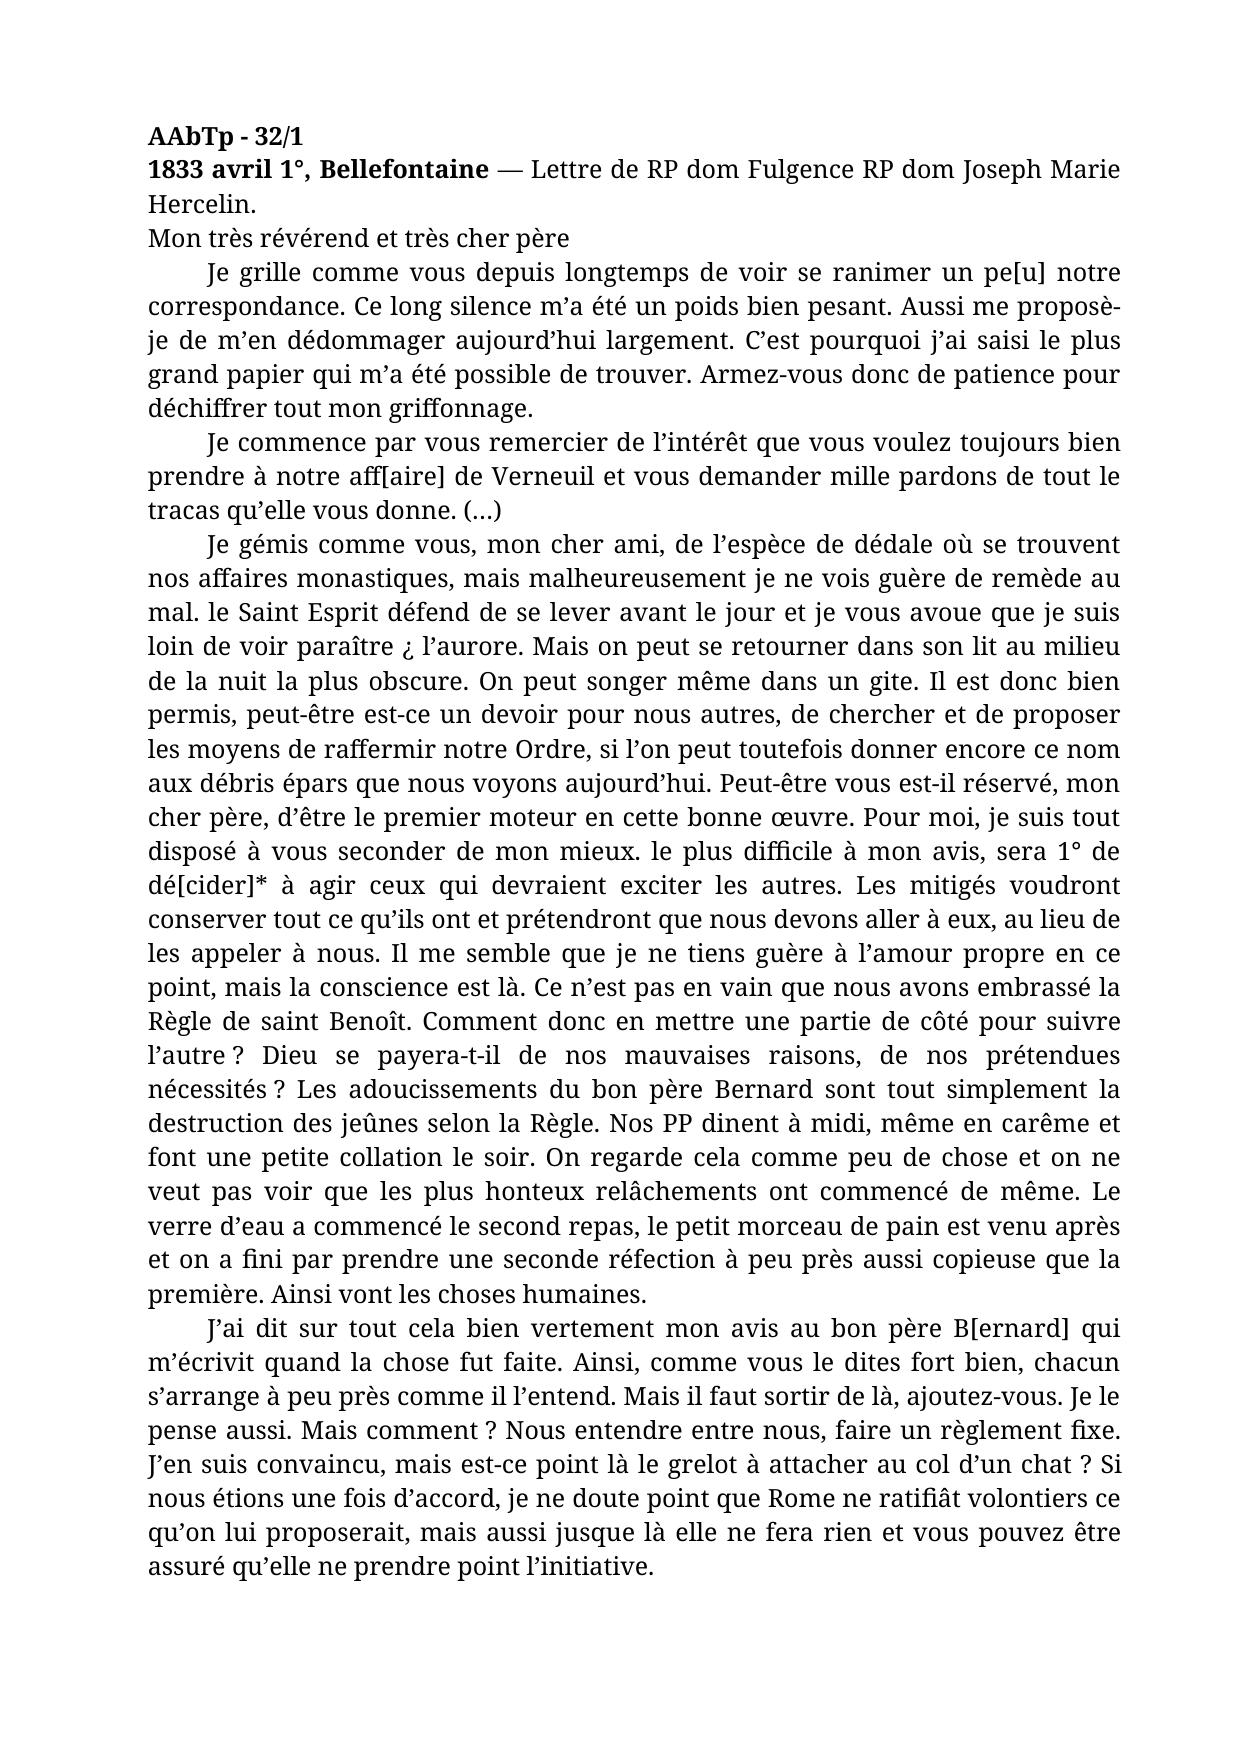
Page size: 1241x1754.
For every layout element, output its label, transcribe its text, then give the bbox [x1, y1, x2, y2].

text Je gémis comme vous, mon cher ami, de l’espèce de dédale où se trouvent nos affaires monastiques, mais malheureusement je ne vois guère de remède au mal. le Saint Esprit défend de se lever avant le jour et je vous avoue que je suis loin de voir paraître ¿ l’aurore. Mais on peut se retourner dans son lit au milieu de la nuit la plus obscure. On peut songer même dans un gite. Il est donc bien permis, peut-être est-ce un devoir pour nous autres, de chercher et de proposer les moyens de raffermir notre Ordre, si l’on peut toutefois donner encore ce nom aux débris épars que nous voyons aujourd’hui. Peut-être vous est-il réservé, mon cher père, d’être le premier moteur en cette bonne œuvre. Pour moi, je suis tout disposé à vous seconder de mon mieux. le plus difficile à mon avis, sera 1° de dé[cider]* à agir ceux qui devraient exciter les autres. Les mitigés voudront conserver tout ce qu’ils ont et prétendront que nous devons aller à eux, au lieu de les appeler à nous. Il me semble que je ne tiens guère à l’amour propre en ce point, mais la conscience est là. Ce n’est pas en vain que nous avons embrassé la Règle de saint Benoît. Comment donc en mettre une partie de côté pour suivre l’autre ? Dieu se payera-t-il de nos mauvaises raisons, de nos prétendues nécessités ? Les adoucissements du bon père Bernard sont tout simplement la destruction des jeûnes selon la Règle. Nos PP dinent à midi, même en carême et font une petite collation le soir. On regarde cela comme peu de chose et on ne veut pas voir que les plus honteux relâchements ont commencé de même. Le verre d’eau a commencé le second repas, le petit morceau de pain est venu après et on a fini par prendre une seconde réfection à peu près aussi copieuse que la première. Ainsi vont les choses humaines. [148, 527, 1122, 1310]
text AAbTp - 32/1 [148, 118, 1122, 152]
text Mon très révérend et très cher père [148, 220, 1122, 254]
text J’ai dit sur tout cela bien vertement mon avis au bon père B[ernard] qui m’écrivit quand la chose fut faite. Ainsi, comme vous le dites fort bien, chacun s’arrange à peu près comme il l’entend. Mais il faut sortir de là, ajoutez-vous. Je le pense aussi. Mais comment ? Nous entendre entre nous, faire un règlement fixe. J’en suis convaincu, mais est-ce point là le grelot à attacher au col d’un chat ? Si nous étions une fois d’accord, je ne doute point que Rome ne ratifiât volontiers ce qu’on lui proposerait, mais aussi jusque là elle ne fera rien et vous pouvez être assuré qu’elle ne prendre point l’initiative. [148, 1310, 1122, 1583]
text 1833 avril 1°, Bellefontaine — Lettre de RP dom Fulgence RP dom Joseph Marie Hercelin. [148, 152, 1122, 220]
text Je grille comme vous depuis longtemps de voir se ranimer un pe[u] notre correspondance. Ce long silence m’a été un poids bien pesant. Aussi me proposè-je de m’en dédommager aujourd’hui largement. C’est pourquoi j’ai saisi le plus grand papier qui m’a été possible de trouver. Armez-vous donc de patience pour déchiffrer tout mon griffonnage. [148, 254, 1122, 425]
text Je commence par vous remercier de l’intérêt que vous voulez toujours bien prendre à notre aff[aire] de Verneuil et vous demander mille pardons de tout le tracas qu’elle vous donne. (…) [148, 425, 1122, 527]
